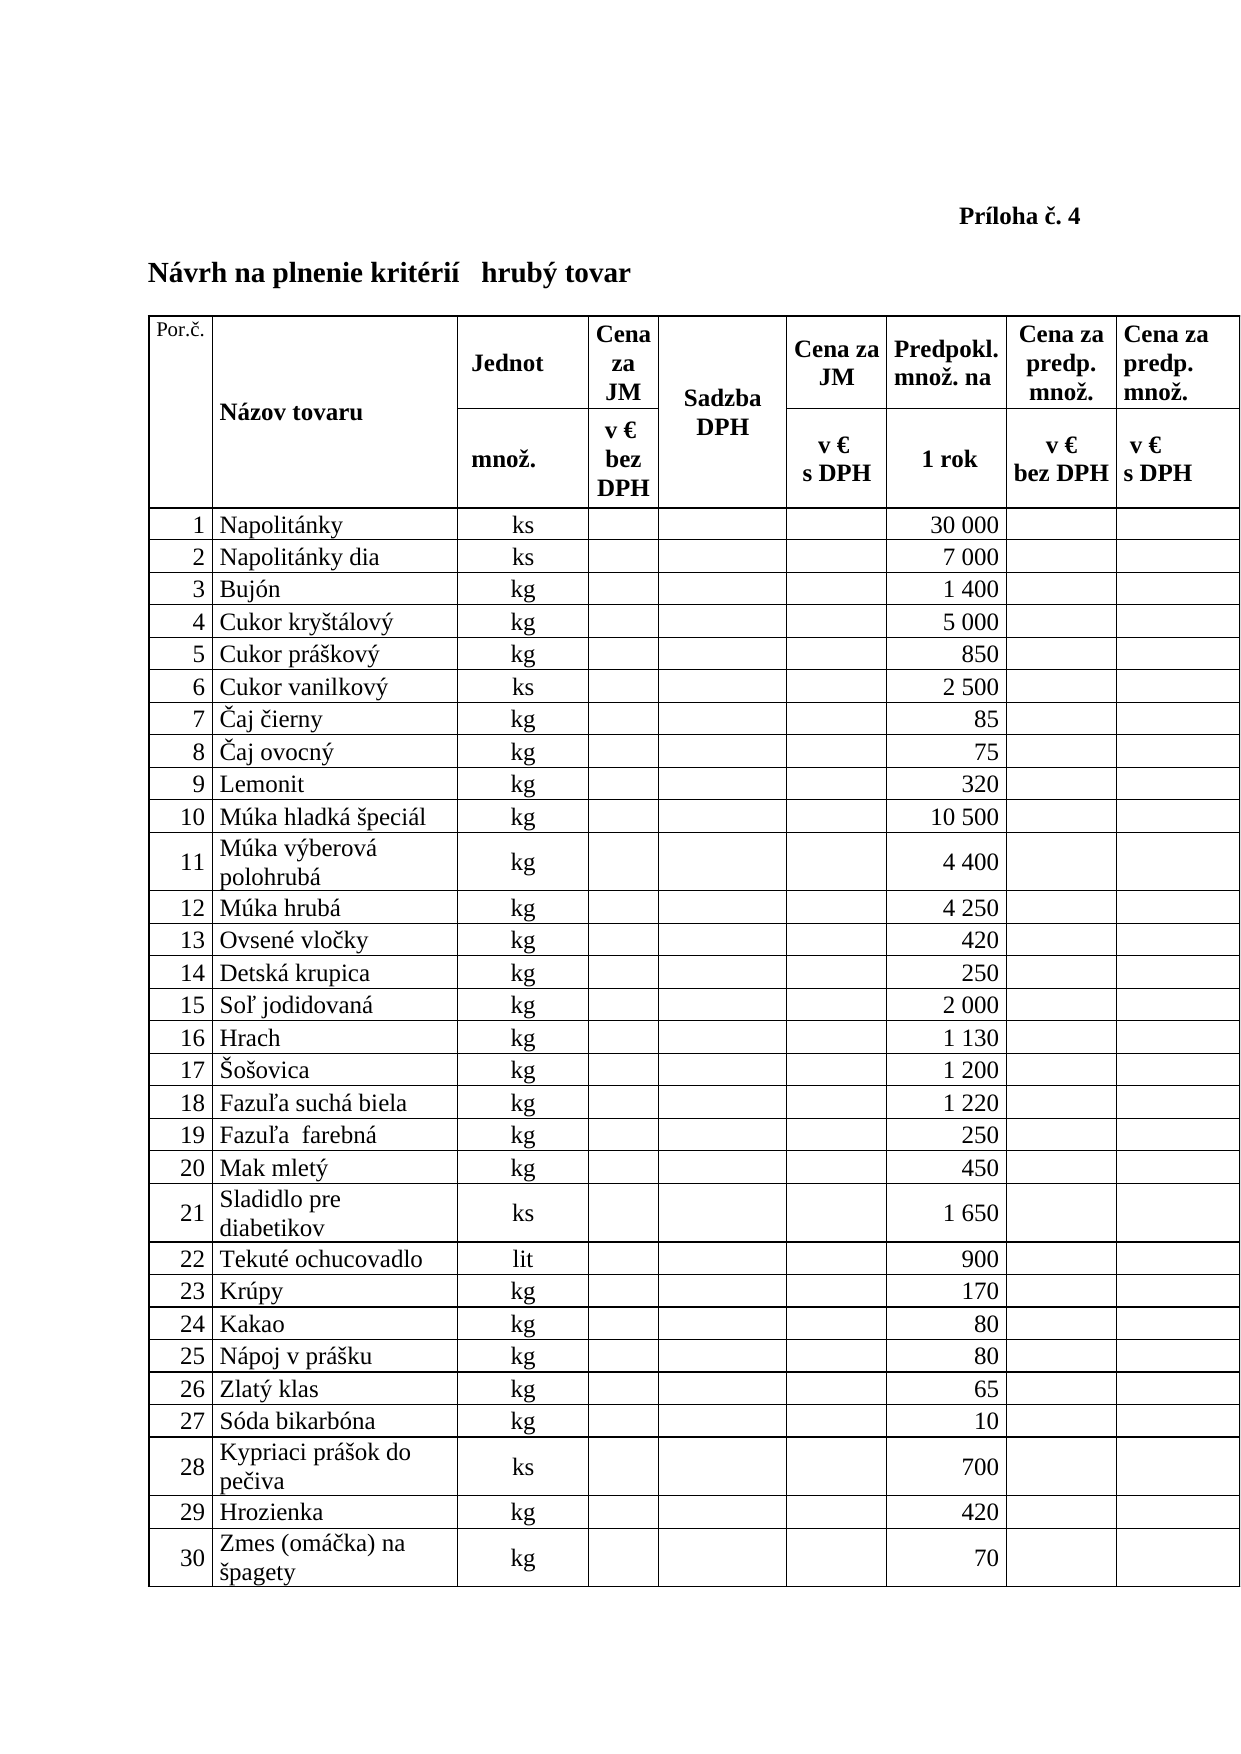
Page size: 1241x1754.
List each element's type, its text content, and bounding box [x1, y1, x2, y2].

table_cell kg [458, 989, 588, 1020]
table_cell 20 [150, 1151, 212, 1183]
table_cell Kypriaci prášok do pečiva [213, 1438, 457, 1495]
table_cell [787, 735, 886, 767]
table_cell [1117, 605, 1239, 637]
table_cell [1007, 605, 1116, 637]
table_cell [659, 1438, 786, 1495]
table_cell 28 [150, 1438, 212, 1495]
table_cell Lemonit [213, 768, 457, 799]
table_cell [659, 573, 786, 604]
table_cell kg [458, 1021, 588, 1053]
table_cell ks [458, 509, 588, 539]
table_cell Múka výberová polohrubá [213, 833, 457, 890]
table_cell 30 [150, 1529, 212, 1586]
table_cell 420 [887, 924, 1006, 955]
table_cell [1007, 833, 1116, 890]
table_cell [1117, 1308, 1239, 1339]
table_cell Múka hladká špeciál [213, 800, 457, 832]
table_cell v € bez DPH [1007, 409, 1116, 507]
table_cell [589, 1184, 658, 1241]
table_cell [787, 703, 886, 734]
table_cell [589, 573, 658, 604]
table_cell [787, 540, 886, 572]
table_cell Čaj ovocný [213, 735, 457, 767]
table_cell 15 [150, 989, 212, 1020]
table_cell [787, 800, 886, 832]
table_cell [1007, 1151, 1116, 1183]
table_cell [659, 605, 786, 637]
table_cell [589, 1405, 658, 1436]
table_cell [659, 670, 786, 702]
table_cell [1007, 1184, 1116, 1241]
table_cell 700 [887, 1438, 1006, 1495]
table_cell 85 [887, 703, 1006, 734]
table_cell 21 [150, 1184, 212, 1241]
table_cell lit [458, 1243, 588, 1274]
table_cell [1007, 1054, 1116, 1085]
table_cell [589, 956, 658, 988]
table_cell 1 400 [887, 573, 1006, 604]
table_cell v € s DPH [787, 409, 886, 507]
table_cell 30 000 [887, 509, 1006, 539]
table_cell Šošovica [213, 1054, 457, 1085]
table_cell 9 [150, 768, 212, 799]
table_cell [1117, 1405, 1239, 1436]
table_cell [787, 1373, 886, 1404]
table_cell [1007, 703, 1116, 734]
table_cell [1007, 800, 1116, 832]
table_cell [659, 1243, 786, 1274]
table_cell [787, 605, 886, 637]
table_cell 18 [150, 1086, 212, 1118]
table_cell Tekuté ochucovadlo [213, 1243, 457, 1274]
table_cell [589, 605, 658, 637]
table_cell [1117, 1340, 1239, 1371]
table_cell [659, 833, 786, 890]
table_cell 2 000 [887, 989, 1006, 1020]
table_cell [1007, 1405, 1116, 1436]
table_cell [659, 1496, 786, 1527]
table_cell [589, 1243, 658, 1274]
table_cell [589, 833, 658, 890]
table_cell Napolitánky [213, 509, 457, 539]
table_cell Fazuľa farebná [213, 1119, 457, 1150]
table_cell 23 [150, 1275, 212, 1306]
table_cell 450 [887, 1151, 1006, 1183]
table_cell [1007, 638, 1116, 669]
table_cell [589, 1119, 658, 1150]
table_cell [1007, 1119, 1116, 1150]
table_cell [1007, 540, 1116, 572]
table_cell [787, 924, 886, 955]
table_cell [589, 1373, 658, 1404]
table_cell 25 [150, 1340, 212, 1371]
table_cell Zmes (omáčka) na špagety [213, 1529, 457, 1586]
table_cell 10 500 [887, 800, 1006, 832]
table_cell [659, 638, 786, 669]
table_cell 14 [150, 956, 212, 988]
table_cell [1117, 1184, 1239, 1241]
table_cell [659, 989, 786, 1020]
table_cell [659, 703, 786, 734]
table_cell [1117, 1086, 1239, 1118]
table_cell [1007, 670, 1116, 702]
table_cell Bujón [213, 573, 457, 604]
table_cell [787, 1529, 886, 1586]
table_cell [589, 1496, 658, 1527]
table_cell [1117, 509, 1239, 539]
table_cell [659, 1308, 786, 1339]
table_cell 4 250 [887, 891, 1006, 923]
table_cell [1007, 924, 1116, 955]
table_cell kg [458, 573, 588, 604]
table_header Jednot [458, 317, 588, 408]
table_cell [1117, 1496, 1239, 1527]
table_cell [589, 735, 658, 767]
table_cell 250 [887, 956, 1006, 988]
table_cell 320 [887, 768, 1006, 799]
table_cell ks [458, 540, 588, 572]
table_cell [1117, 1119, 1239, 1150]
table_cell Cukor práškový [213, 638, 457, 669]
table_cell kg [458, 1405, 588, 1436]
table_cell 1 130 [887, 1021, 1006, 1053]
table_cell kg [458, 924, 588, 955]
table_cell [659, 1086, 786, 1118]
table_cell [787, 1340, 886, 1371]
table_cell [1117, 1529, 1239, 1586]
table_header Sadzba DPH [659, 317, 786, 507]
table_cell [659, 924, 786, 955]
table_cell [659, 540, 786, 572]
table_cell [659, 800, 786, 832]
table_cell [1007, 735, 1116, 767]
table_cell kg [458, 735, 588, 767]
table_cell 7 [150, 703, 212, 734]
table_cell [1117, 989, 1239, 1020]
table_cell Krúpy [213, 1275, 457, 1306]
table_cell kg [458, 1308, 588, 1339]
table_cell 1 650 [887, 1184, 1006, 1241]
table_cell [787, 1021, 886, 1053]
table_header Predpokl. množ. na [887, 317, 1006, 408]
table_cell [1007, 989, 1116, 1020]
table_cell [1117, 573, 1239, 604]
table_cell kg [458, 638, 588, 669]
table_cell [787, 1496, 886, 1527]
table_cell [1007, 1086, 1116, 1118]
table_cell v € bez DPH [589, 409, 658, 507]
table_cell 24 [150, 1308, 212, 1339]
table_cell [589, 800, 658, 832]
table_cell 1 rok [887, 409, 1006, 507]
table_cell Cukor kryštálový [213, 605, 457, 637]
table_cell [589, 1340, 658, 1371]
table_cell [1117, 924, 1239, 955]
table_cell [1117, 768, 1239, 799]
table_cell [787, 1308, 886, 1339]
table_cell kg [458, 1340, 588, 1371]
table_cell Hrozienka [213, 1496, 457, 1527]
table_cell Soľ jodidovaná [213, 989, 457, 1020]
table_cell [787, 1184, 886, 1241]
table_cell [589, 1275, 658, 1306]
table_cell [1007, 1275, 1116, 1306]
table_cell [1117, 1438, 1239, 1495]
table_cell [1117, 800, 1239, 832]
table_cell Fazuľa suchá biela [213, 1086, 457, 1118]
table_cell 1 200 [887, 1054, 1006, 1085]
table_cell [1117, 735, 1239, 767]
table_cell v € s DPH [1117, 409, 1239, 507]
table_cell [589, 924, 658, 955]
table_cell [589, 989, 658, 1020]
table_cell kg [458, 1529, 588, 1586]
table_cell [787, 670, 886, 702]
table_header Cena za JM [787, 317, 886, 336]
table_cell [1117, 1151, 1239, 1183]
table_cell 11 [150, 833, 212, 890]
table_cell kg [458, 605, 588, 637]
table_cell ks [458, 670, 588, 702]
table_cell [787, 1243, 886, 1274]
table_cell [1007, 891, 1116, 923]
table_cell 5 [150, 638, 212, 669]
table_cell [1117, 670, 1239, 702]
table_cell [659, 1405, 786, 1436]
table_cell kg [458, 1054, 588, 1085]
table_cell 12 [150, 891, 212, 923]
table_cell [1117, 1243, 1239, 1274]
table_cell 4 400 [887, 833, 1006, 890]
table_cell [1007, 1243, 1116, 1274]
table_cell [589, 891, 658, 923]
table_cell 75 [887, 735, 1006, 767]
table_cell [1117, 1275, 1239, 1306]
table_cell [659, 1529, 786, 1586]
table_cell [589, 1308, 658, 1339]
table_cell Čaj čierny [213, 703, 457, 734]
table_cell kg [458, 768, 588, 799]
table_cell [787, 638, 886, 669]
table_cell [787, 989, 886, 1020]
table_cell [589, 768, 658, 799]
table_cell [787, 1405, 886, 1436]
table_header Cena za JM [589, 317, 658, 408]
table_cell 10 [150, 800, 212, 832]
table_cell [589, 1086, 658, 1118]
table_cell [589, 670, 658, 702]
table_cell Zlatý klas [213, 1373, 457, 1404]
table_cell [1117, 540, 1239, 572]
table_cell [787, 1151, 886, 1183]
table_cell 13 [150, 924, 212, 955]
table_cell 17 [150, 1054, 212, 1085]
table_cell 1 [150, 509, 212, 539]
table_cell Sóda bikarbóna [213, 1405, 457, 1436]
table_cell kg [458, 1496, 588, 1527]
table_cell [589, 703, 658, 734]
table_cell Mak mletý [213, 1151, 457, 1183]
table_cell Múka hrubá [213, 891, 457, 923]
table_cell 65 [887, 1373, 1006, 1404]
table_cell [1007, 1308, 1116, 1339]
table_cell kg [458, 703, 588, 734]
table_cell kg [458, 1086, 588, 1118]
table_cell 2 500 [887, 670, 1006, 702]
table_cell 26 [150, 1373, 212, 1404]
table_cell Cukor vanilkový [213, 670, 457, 702]
table_cell [787, 1438, 886, 1495]
table_cell [1007, 573, 1116, 604]
table_cell 16 [150, 1021, 212, 1053]
table_cell [787, 1119, 886, 1150]
table_cell [589, 1438, 658, 1495]
table_cell [659, 1119, 786, 1150]
table_cell 4 [150, 605, 212, 637]
table_cell [589, 1529, 658, 1586]
table_cell Hrach [213, 1021, 457, 1053]
table_cell [787, 1086, 886, 1118]
table_cell [659, 1275, 786, 1306]
table_cell [787, 573, 886, 604]
table_cell [787, 509, 886, 539]
table_cell [787, 891, 886, 923]
table_cell 80 [887, 1340, 1006, 1371]
table_cell [1007, 1529, 1116, 1586]
table_cell Sladidlo pre diabetikov [213, 1184, 457, 1241]
table_cell [1007, 1438, 1116, 1495]
table_cell 1 220 [887, 1086, 1006, 1118]
table_cell kg [458, 833, 588, 890]
table_cell [659, 509, 786, 539]
table_cell 10 [887, 1405, 1006, 1436]
table_cell 70 [887, 1529, 1006, 1586]
table_cell [659, 1054, 786, 1085]
table_cell [1007, 956, 1116, 988]
table_cell [589, 1151, 658, 1183]
table_cell 5 000 [887, 605, 1006, 637]
text Príloha č. 4 [885, 201, 1093, 230]
table_cell [787, 768, 886, 799]
table_cell [659, 735, 786, 767]
table_cell 2 [150, 540, 212, 572]
table_cell Napolitánky dia [213, 540, 457, 572]
table_cell kg [458, 1275, 588, 1306]
table_cell [659, 768, 786, 799]
table_cell 22 [150, 1243, 212, 1274]
table_cell [787, 833, 886, 890]
table_cell [589, 1021, 658, 1053]
table_cell 7 000 [887, 540, 1006, 572]
table_cell 8 [150, 735, 212, 767]
table_header Por.č. [150, 317, 212, 507]
table_cell ks [458, 1184, 588, 1241]
table_cell [659, 1373, 786, 1404]
table_cell [1117, 891, 1239, 923]
table_cell [659, 956, 786, 988]
table_cell [659, 1184, 786, 1241]
table_cell 3 [150, 573, 212, 604]
table_cell [589, 638, 658, 669]
table_cell 170 [887, 1275, 1006, 1306]
table_cell [787, 1054, 886, 1085]
table_cell 420 [887, 1496, 1006, 1527]
table_cell [1117, 1021, 1239, 1053]
table_cell kg [458, 1151, 588, 1183]
table_cell 900 [887, 1243, 1006, 1274]
table_header Cena za predp. množ. [1117, 317, 1239, 408]
table_cell kg [458, 1119, 588, 1150]
table_cell 80 [887, 1308, 1006, 1339]
table_cell [589, 1054, 658, 1085]
table_cell [659, 1021, 786, 1053]
table_cell Ovsené vločky [213, 924, 457, 955]
table_cell množ. [458, 409, 588, 507]
table_header [746, 336, 900, 364]
table_cell [1007, 1021, 1116, 1053]
table_cell [1117, 1373, 1239, 1404]
table_cell [1117, 703, 1239, 734]
table_cell 29 [150, 1496, 212, 1527]
table_cell [787, 1275, 886, 1306]
table_cell 19 [150, 1119, 212, 1150]
table_cell Kakao [213, 1308, 457, 1339]
table_cell 250 [887, 1119, 1006, 1150]
table_cell [1117, 956, 1239, 988]
table_cell 850 [887, 638, 1006, 669]
table_cell [1117, 638, 1239, 669]
table_cell [659, 1151, 786, 1183]
table_cell 27 [150, 1405, 212, 1436]
table_cell kg [458, 1373, 588, 1404]
table_cell [589, 540, 658, 572]
text Návrh na plnenie kritérií hrubý tovar [148, 255, 1093, 289]
table_cell kg [458, 800, 588, 832]
table_cell [1117, 833, 1239, 890]
table_cell [589, 509, 658, 539]
table_cell kg [458, 891, 588, 923]
table_header Cena za predp. množ. [1007, 317, 1116, 408]
table_cell ks [458, 1438, 588, 1495]
table_cell [659, 1340, 786, 1371]
table_cell [1007, 768, 1116, 799]
table_cell [787, 956, 886, 988]
table_cell 6 [150, 670, 212, 702]
table_cell Nápoj v prášku [213, 1340, 457, 1371]
table_cell [1007, 1373, 1116, 1404]
table_cell [1007, 509, 1116, 539]
table_header Názov tovaru [213, 317, 457, 507]
table_cell [1007, 1496, 1116, 1527]
table_header Cena za JM [787, 364, 886, 408]
table_cell kg [458, 956, 588, 988]
table_cell [659, 891, 786, 923]
table_cell Detská krupica [213, 956, 457, 988]
table_cell [1117, 1054, 1239, 1085]
table_cell [1007, 1340, 1116, 1371]
